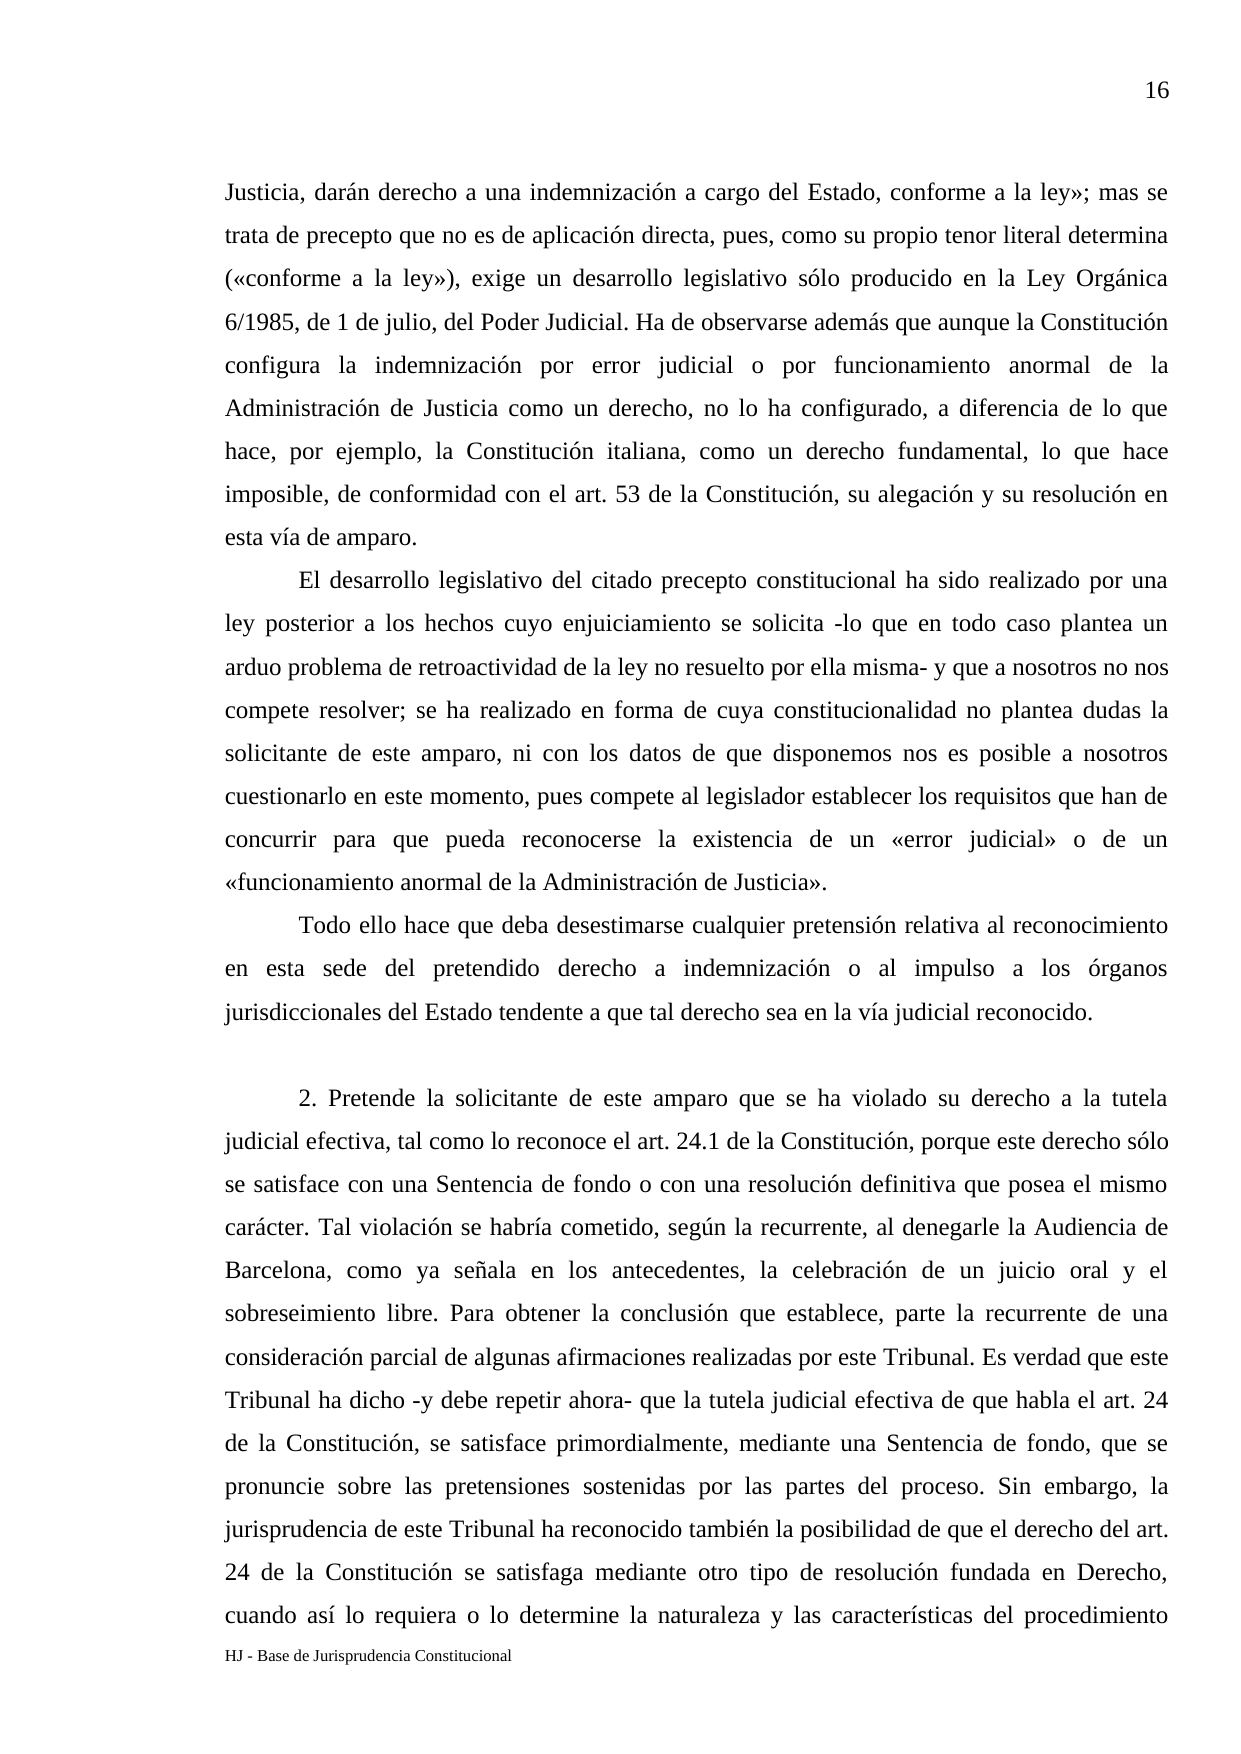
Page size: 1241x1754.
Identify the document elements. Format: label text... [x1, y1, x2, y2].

text Todo ello hace que deba desestimarse cualquier pretensión relativa al reconocimiento en esta sede del pretendido derecho a indemnización o al impulso a los órganos jurisdiccionales del Estado tendente a que tal derecho sea en la vía judicial reconocido. [224, 910, 1169, 1025]
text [224, 1083, 1169, 1629]
text El desarrollo legislativo del citado precepto constitucional ha sido realizado por una ley posterior a los hechos cuyo enjuiciamiento se solicita -lo que en todo caso plantea un arduo problema de retroactividad de la ley no resuelto por ella misma- y que a nosotros no nos compete resolver; se ha realizado en forma de cuya constitucionalidad no plantea dudas la solicitante de este amparo, ni con los datos de que disponemos nos es posible a nosotros cuestionarlo en este momento, pues compete al legislador establecer los requisitos que han de concurrir para que pueda reconocerse la existencia de un «error judicial» o de un «funcionamiento anormal de la Administración de Justicia». [224, 565, 1169, 896]
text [224, 177, 1169, 551]
